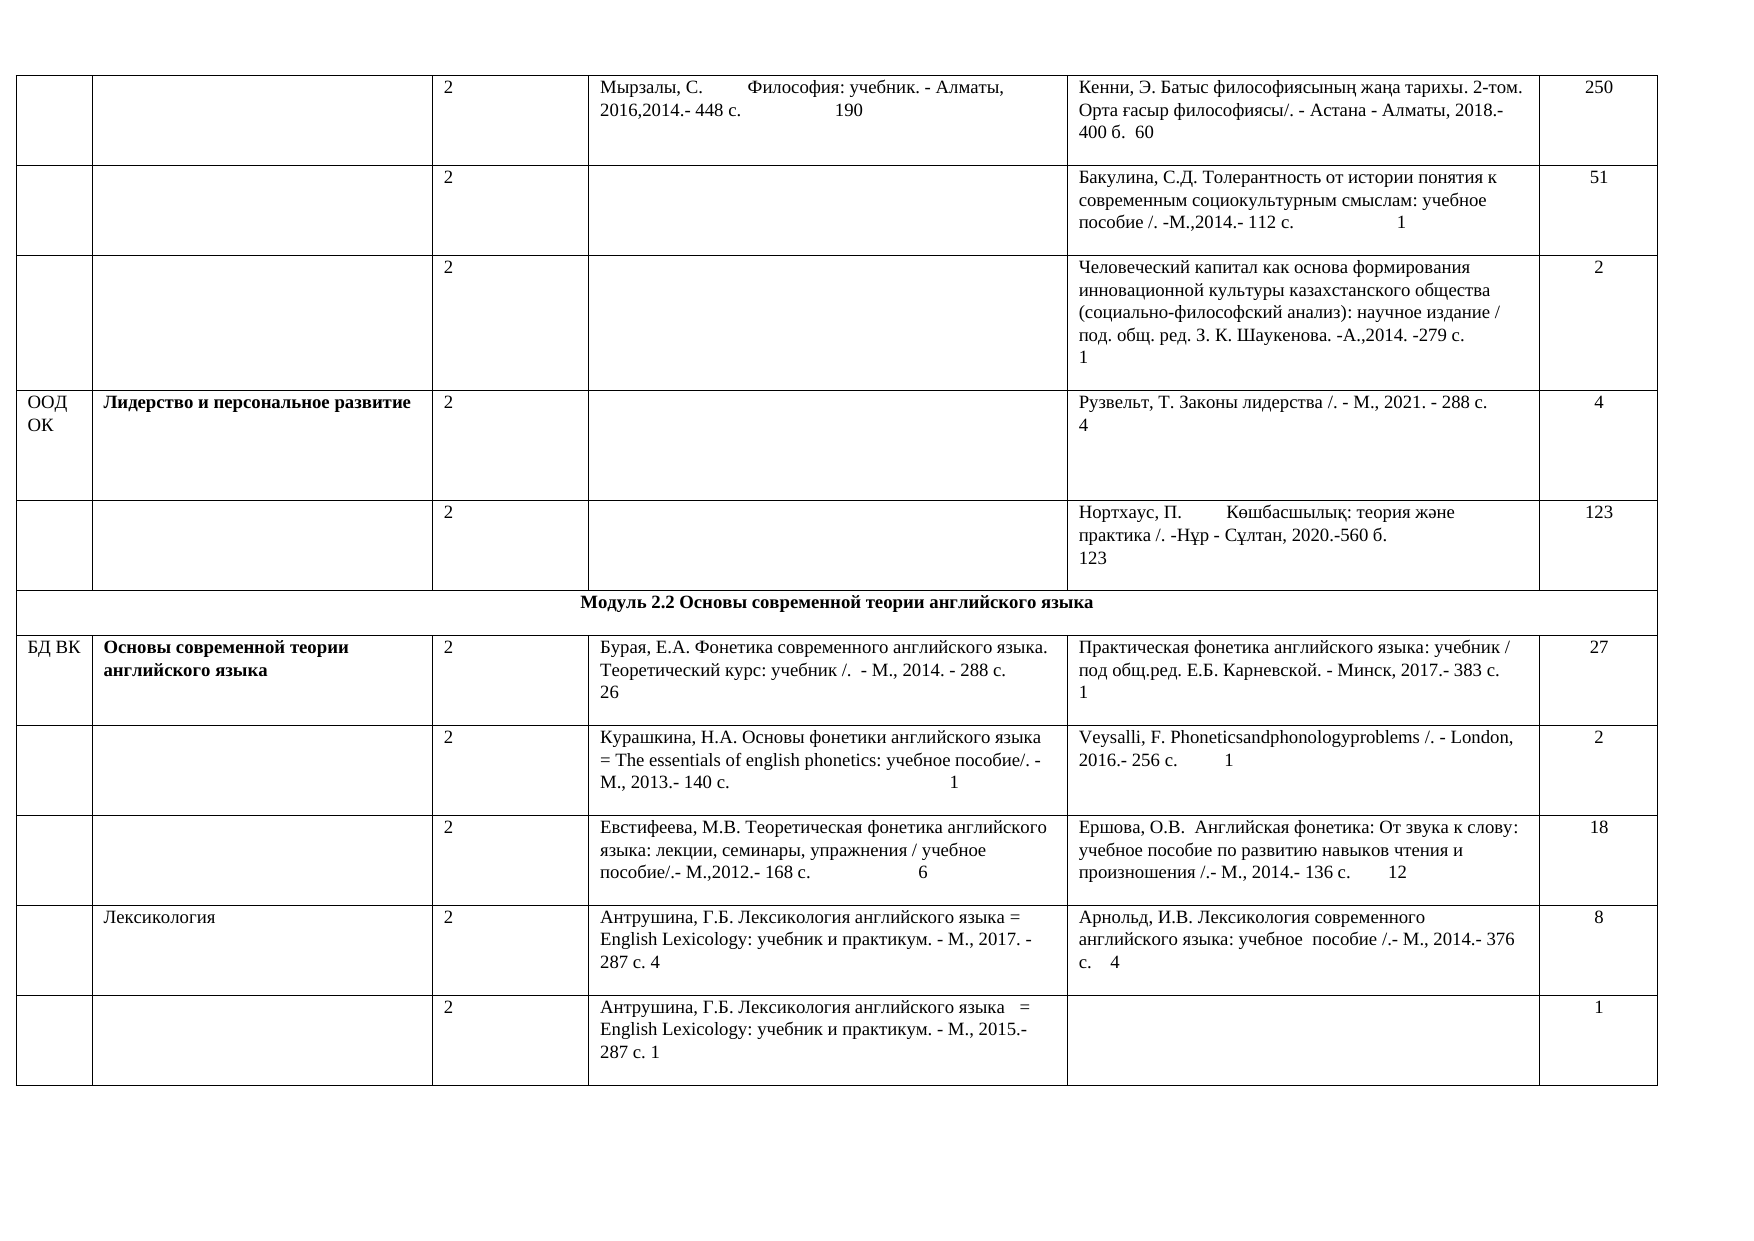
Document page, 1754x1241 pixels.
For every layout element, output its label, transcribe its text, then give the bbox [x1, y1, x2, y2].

table_cell 2 [433, 636, 588, 725]
table_cell БД ВК [17, 636, 92, 725]
table_cell [93, 76, 432, 165]
table_cell 1 [1540, 996, 1657, 1084]
table_cell [93, 996, 432, 1084]
table_cell Бакулина, С.Д. Толерантность от истории понятия к современным социокультурным смыслам: учебное пособие /. -М.,2014.- 112 с. 1 [1068, 166, 1539, 255]
table_cell Veysalli, F. Phoneticsandphonologyproblems /. - London, 2016.- 256 с. 1 [1068, 726, 1539, 815]
table_cell 51 [1540, 166, 1657, 255]
table_cell Нортхаус, П. Көшбасшылық: теория және практика /. -Нұр - Сұлтан, 2020.-560 б. 123 [1068, 501, 1539, 590]
table_cell [17, 906, 92, 994]
table_cell [589, 501, 1067, 590]
table_cell 27 [1540, 636, 1657, 725]
table_cell 2 [433, 816, 588, 905]
table_cell [93, 166, 432, 255]
table_cell 2 [1540, 256, 1657, 390]
table_cell [1068, 996, 1539, 1084]
table_cell [589, 391, 1067, 500]
table_cell [17, 726, 92, 815]
table_cell 2 [433, 76, 588, 165]
table_cell 2 [433, 726, 588, 815]
table_cell Человеческий капитал как основа формирования инновационной культуры казахстанского общества (социально-философский анализ): научное издание / под. общ. ред. З. К. Шаукенова. -А.,2014. -279 с. 1 [1068, 256, 1539, 390]
table_cell 2 [433, 501, 588, 590]
table_cell 4 [1540, 391, 1657, 500]
table_cell Антрушина, Г.Б. Лексикология английского языка = English Lexicology: учебник и практикум. - М., 2017. - 287 с. 4 [589, 906, 1067, 994]
table_cell Антрушина, Г.Б. Лексикология английского языка = English Lexicology: учебник и практикум. - М., 2015.- 287 с. 1 [589, 996, 1067, 1084]
table_cell 2 [433, 906, 588, 994]
table_cell 2 [433, 996, 588, 1084]
table_cell Лидерство и персональное развитие [93, 391, 432, 500]
table_cell [589, 256, 1067, 390]
table_cell 250 [1540, 76, 1657, 165]
table_cell 2 [1540, 726, 1657, 815]
table_cell [17, 501, 92, 590]
table_cell [93, 256, 432, 390]
table_cell Лексикология [93, 906, 432, 994]
table_cell [17, 996, 92, 1084]
table_cell [589, 166, 1067, 255]
table_cell 2 [433, 166, 588, 255]
table_cell Ершова, О.В. Английская фонетика: От звука к слову: учебное пособие по развитию навыков чтения и произношения /.- М., 2014.- 136 с. 12 [1068, 816, 1539, 905]
table_cell Евстифеева, М.В. Теоретическая фонетика английского языка: лекции, семинары, упражнения / учебное пособие/.- М.,2012.- 168 с. 6 [589, 816, 1067, 905]
table_cell ООД ОК [17, 391, 92, 500]
table_cell Рузвельт, Т. Законы лидерства /. - М., 2021. - 288 с. 4 [1068, 391, 1539, 500]
table_cell 8 [1540, 906, 1657, 994]
table_cell Практическая фонетика английского языка: учебник / под общ.ред. Е.Б. Карневской. - Минск, 2017.- 383 с. 1 [1068, 636, 1539, 725]
table_cell 18 [1540, 816, 1657, 905]
table_cell Модуль 2.2 Основы современной теории английского языка [17, 591, 1657, 635]
table_cell [17, 256, 92, 390]
table_cell [93, 501, 432, 590]
table_cell Курашкина, Н.А. Основы фонетики английского языка = The essentials of english phonetics: учебное пособие/. - М., 2013.- 140 с. 1 [589, 726, 1067, 815]
table_cell [17, 76, 92, 165]
table_cell 123 [1540, 501, 1657, 590]
table_cell Основы современной теории английского языка [93, 636, 432, 725]
table_cell Мырзалы, С. Философия: учебник. - Алматы, 2016,2014.- 448 с. 190 [589, 76, 1067, 165]
table_cell [93, 816, 432, 905]
table_cell Арнольд, И.В. Лексикология современного английского языка: учебное пособие /.- М., 2014.- 376 с. 4 [1068, 906, 1539, 994]
table_cell 2 [433, 256, 588, 390]
table_cell [17, 816, 92, 905]
table_cell 2 [433, 391, 588, 500]
table_cell [93, 726, 432, 815]
table_cell [17, 166, 92, 255]
table_cell Бурая, Е.А. Фонетика современного английского языка. Теоретический курс: учебник /. - М., 2014. - 288 с. 26 [589, 636, 1067, 725]
table_cell Кенни, Э. Батыс философиясының жаңа тарихы. 2-том. Орта ғасыр философиясы/. - Астана - Алматы, 2018.- 400 б. 60 [1068, 76, 1539, 165]
